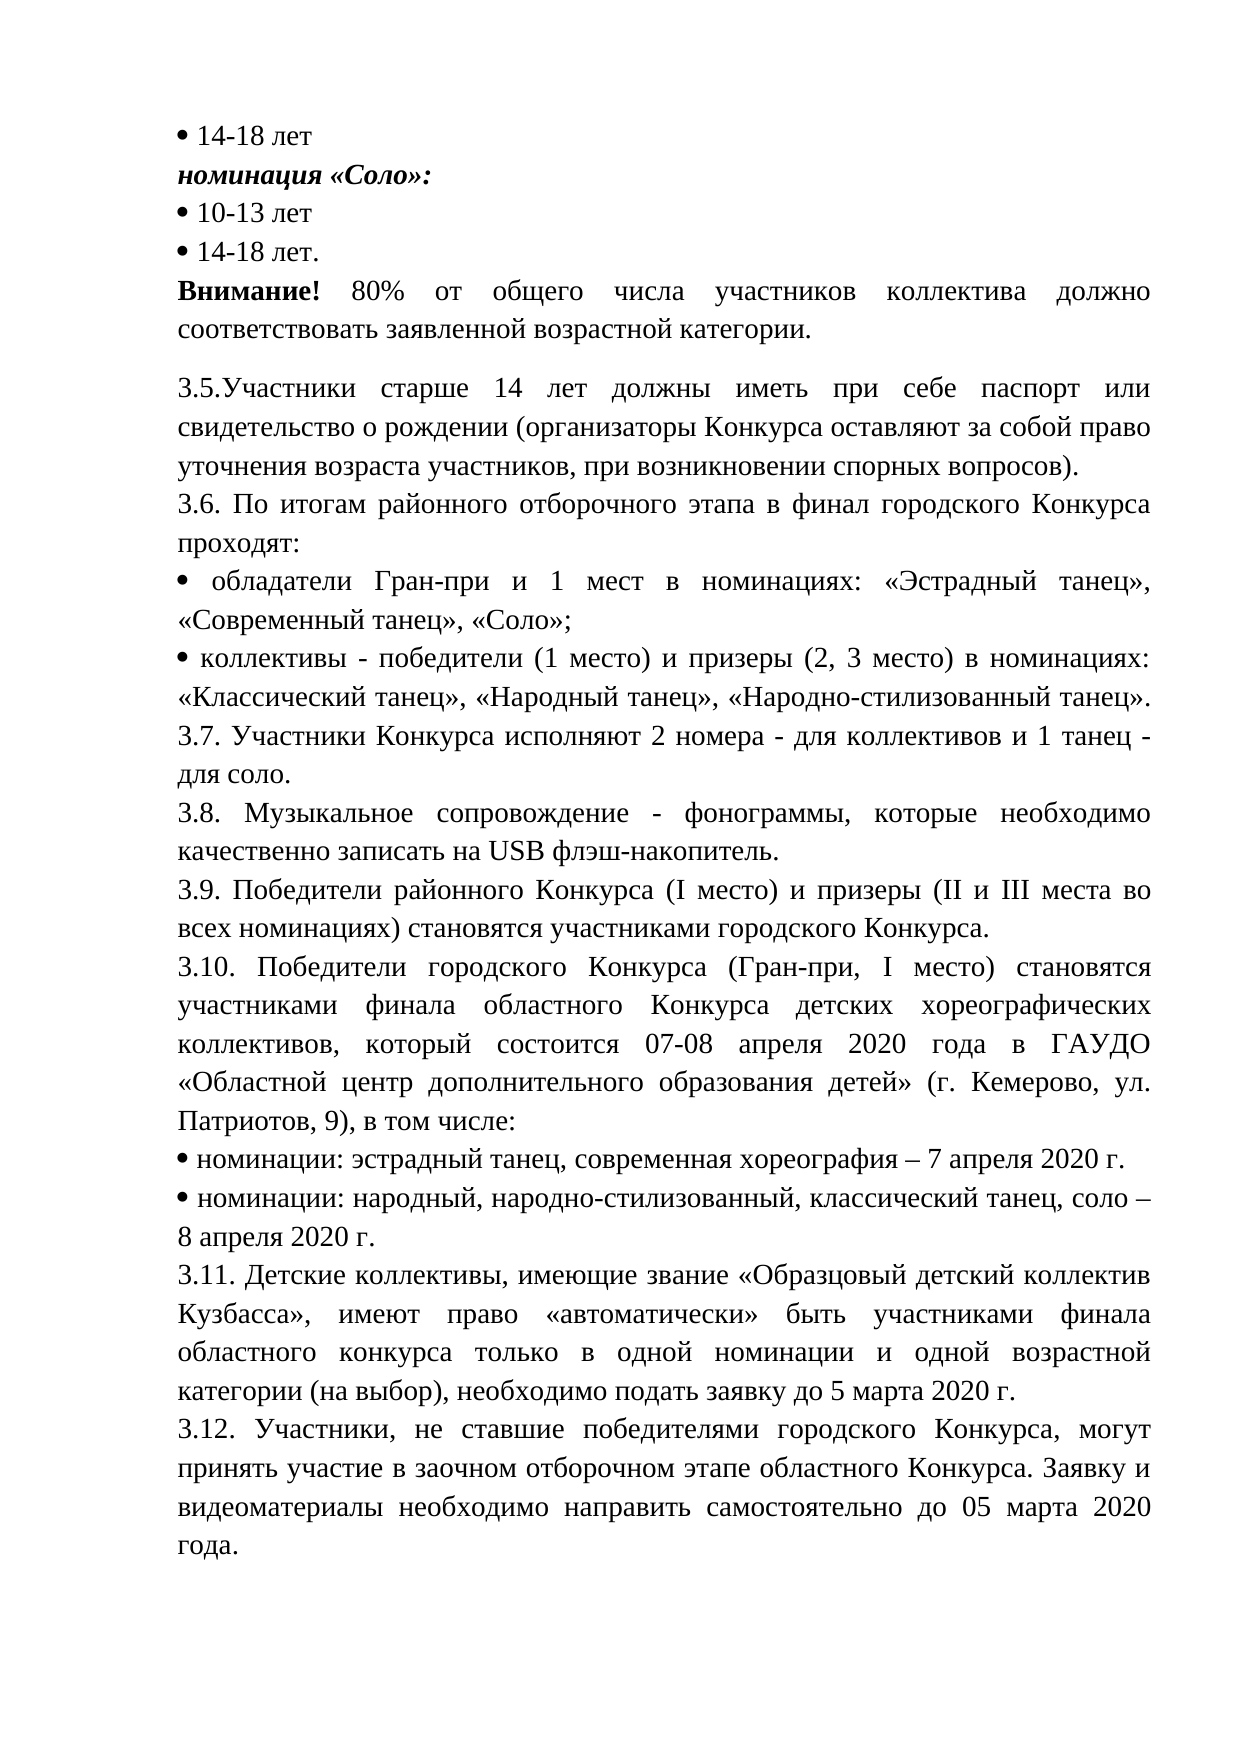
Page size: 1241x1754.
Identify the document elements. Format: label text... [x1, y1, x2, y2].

text коллективы - победители (1 место) и призеры (2, 3 место) в номинациях: «Классический танец», «Народный танец», «Народно-стилизованный танец». 3.7. Участники Конкурса исполняют 2 номера - для коллективов и 1 танец - для соло. [177, 640, 1152, 790]
text 14-18 лет [177, 118, 1152, 152]
text обладатели Гран-при и 1 мест в номинациях: «Эстрадный танец», «Современный танец», «Соло»; [177, 563, 1152, 635]
text 10-13 лет [177, 195, 1152, 229]
text 14-18 лет. [177, 234, 1152, 268]
text номинация «Соло»: [177, 157, 1152, 190]
text 3.5.Участники старше 14 лет должны иметь при себе паспорт или свидетельство о рождении (организаторы Конкурса оставляют за собой право уточнения возраста участников, при возникновении спорных вопросов). [177, 371, 1152, 481]
text 3.12. Участники, не ставшие победителями городского Конкурса, могут принять участие в заочном отборочном этапе областного Конкурса. Заявку и видеоматериалы необходимо направить самостоятельно до 05 марта 2020 года. [177, 1412, 1152, 1561]
text 3.6. По итогам районного отборочного этапа в финал городского Конкурса проходят: [177, 486, 1152, 558]
text номинации: эстрадный танец, современная хореография – 7 апреля 2020 г. [177, 1142, 1152, 1175]
text 3.11. Детские коллективы, имеющие звание «Образцовый детский коллектив Кузбасса», имеют право «автоматически» быть участниками финала областного конкурса только в одной номинации и одной возрастной категории (на выбор), необходимо подать заявку до 5 марта 2020 г. [177, 1257, 1152, 1407]
text 3.9. Победители районного Конкурса (I место) и призеры (II и III места во всех номинациях) становятся участниками городского Конкурса. [177, 872, 1152, 944]
text номинации: народный, народно-стилизованный, классический танец, соло – 8 апреля 2020 г. [177, 1180, 1152, 1252]
text 3.10. Победители городского Конкурса (Гран-при, I место) становятся участниками финала областного Конкурса детских хореографических коллективов, который состоится 07-08 апреля 2020 года в ГАУДО «Областной центр дополнительного образования детей» (г. Кемерово, ул. Патриотов, 9), в том числе: [177, 949, 1152, 1137]
text 3.8. Музыкальное сопровождение - фонограммы, которые необходимо качественно записать на USB флэш-накопитель. [177, 795, 1152, 867]
text Внимание! 80% от общего числа участников коллектива должно соответствовать заявленной возрастной категории. [177, 273, 1152, 345]
